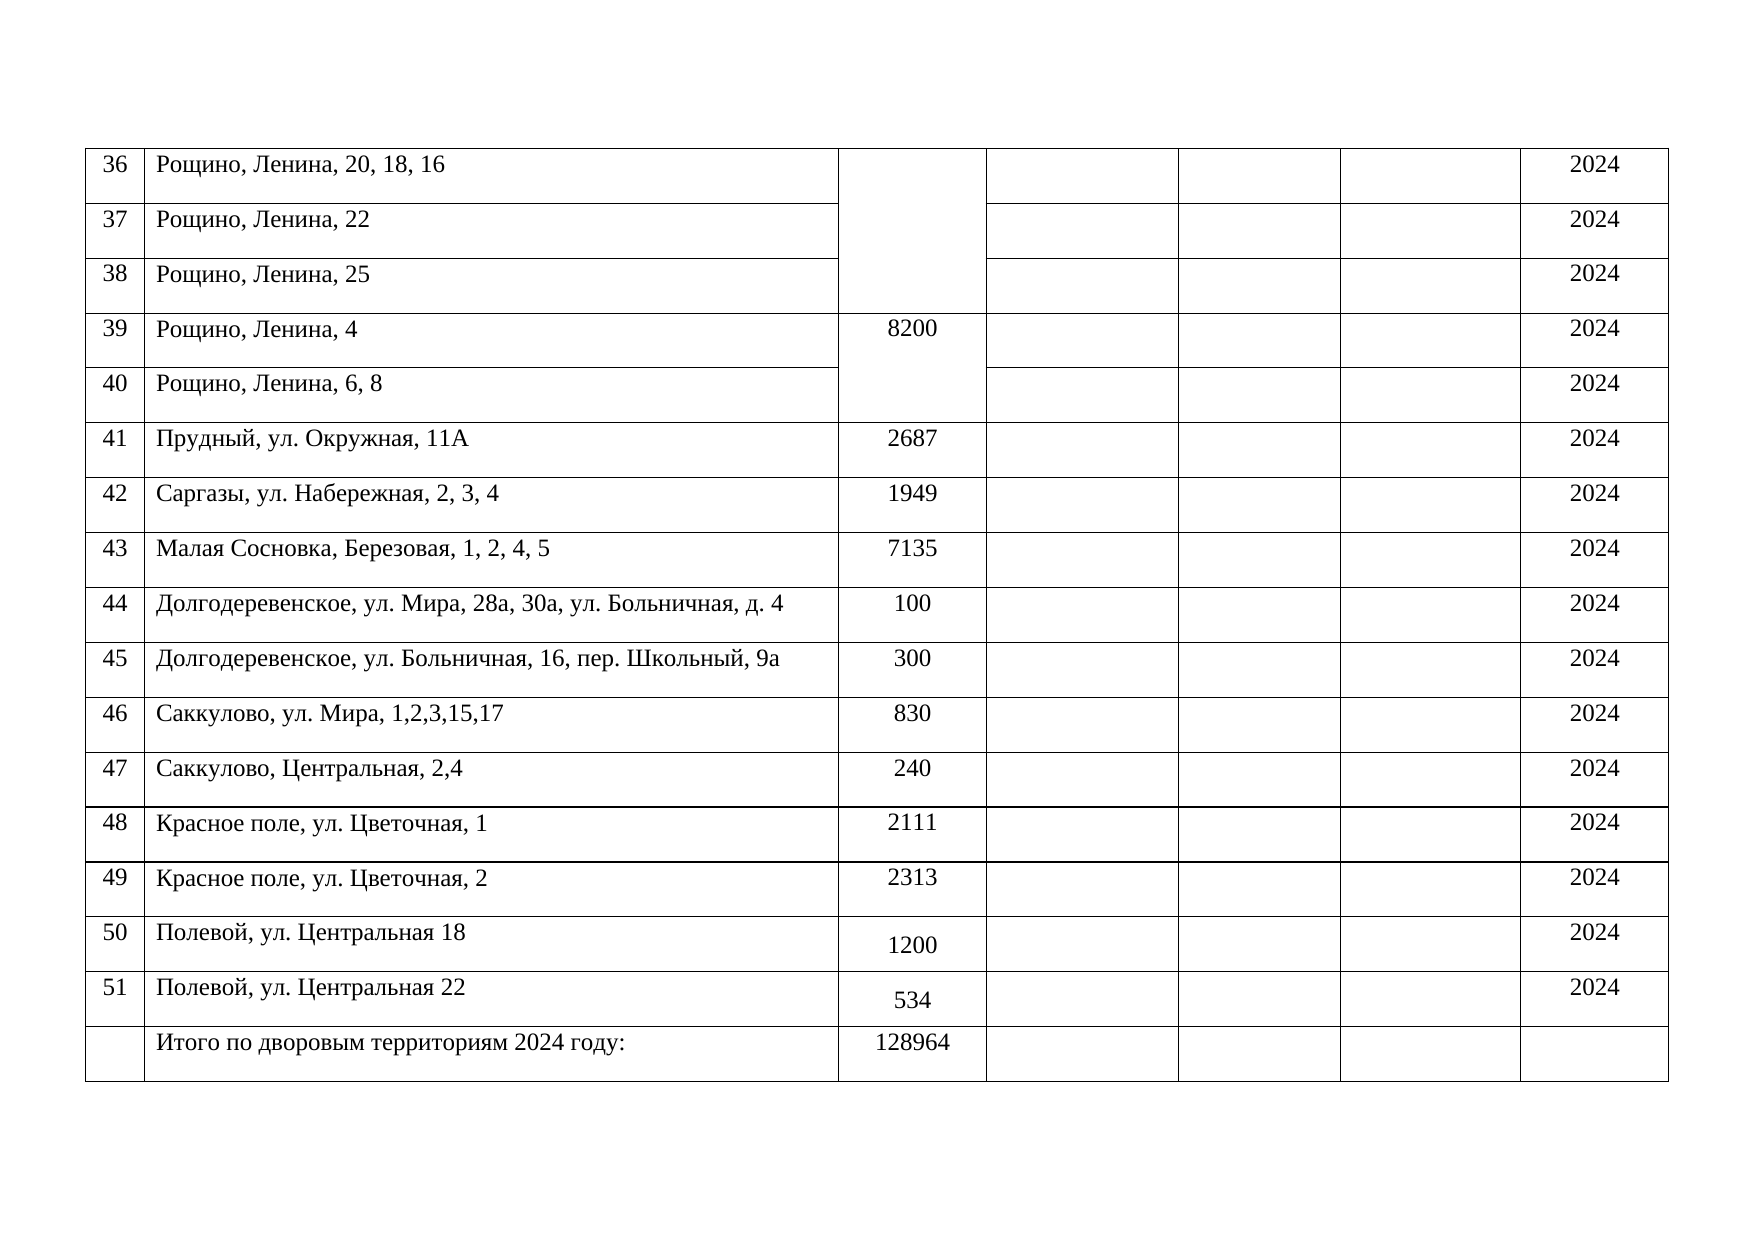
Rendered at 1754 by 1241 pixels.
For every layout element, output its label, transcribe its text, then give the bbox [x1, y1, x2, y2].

table_cell [1179, 259, 1340, 312]
table_cell Прудный, ул. Окружная, 11А [145, 423, 838, 477]
table_cell [1179, 808, 1340, 861]
table_cell 2024 [1521, 972, 1668, 1026]
table_cell Красное поле, ул. Цветочная, 1 [145, 808, 838, 861]
table_cell [987, 753, 1178, 806]
table_cell [987, 478, 1178, 532]
table_cell [1341, 1027, 1520, 1081]
table_cell 128964 [839, 1027, 986, 1081]
table_cell [987, 643, 1178, 697]
table_cell 2024 [1521, 863, 1668, 916]
table_cell [1341, 368, 1520, 422]
table_cell 42 [86, 478, 144, 532]
table_cell [1341, 917, 1520, 971]
table_cell 2024 [1521, 588, 1668, 642]
table_cell [1341, 259, 1520, 312]
table_cell 100 [839, 588, 986, 642]
table_cell 534 [839, 972, 986, 1026]
table_cell [1179, 863, 1340, 916]
table_cell [987, 917, 1178, 971]
table_cell [1341, 753, 1520, 806]
table_cell 38 [86, 259, 144, 312]
table_cell 47 [86, 753, 144, 806]
table_cell 39 [86, 314, 144, 367]
table_cell 2024 [1521, 149, 1668, 203]
table_cell 43 [86, 533, 144, 587]
table_cell [1179, 368, 1340, 422]
table_cell [987, 698, 1178, 752]
table_cell [1341, 149, 1520, 203]
table_cell [1179, 917, 1340, 971]
table_cell [1341, 204, 1520, 257]
table_cell Красное поле, ул. Цветочная, 2 [145, 863, 838, 916]
table_cell 240 [839, 753, 986, 806]
table_cell 40 [86, 368, 144, 422]
table_cell Саргазы, ул. Набережная, 2, 3, 4 [145, 478, 838, 532]
table_cell [987, 863, 1178, 916]
table_cell [1341, 423, 1520, 477]
table_cell 2024 [1521, 314, 1668, 367]
table_cell Саккулово, ул. Мира, 1,2,3,15,17 [145, 698, 838, 752]
table_cell [1341, 478, 1520, 532]
table_cell Рощино, Ленина, 25 [145, 259, 838, 312]
table_cell 2024 [1521, 753, 1668, 806]
table_cell [86, 1027, 144, 1081]
table_cell [987, 533, 1178, 587]
table_cell [1179, 478, 1340, 532]
table_cell Итого по дворовым территориям 2024 году: [145, 1027, 838, 1081]
table_cell 41 [86, 423, 144, 477]
table_cell [987, 204, 1178, 257]
table_cell [1341, 533, 1520, 587]
table_cell 2687 [839, 423, 986, 477]
table_cell 2024 [1521, 917, 1668, 971]
table_cell 2024 [1521, 698, 1668, 752]
table_cell 2024 [1521, 643, 1668, 697]
table_cell 2111 [839, 808, 986, 861]
table_cell 8200 [839, 314, 986, 422]
table_cell Рощино, Ленина, 4 [145, 314, 838, 367]
table_cell [987, 972, 1178, 1026]
table_cell 7135 [839, 533, 986, 587]
table_cell [1179, 698, 1340, 752]
table_cell 51 [86, 972, 144, 1026]
table_cell 2024 [1521, 204, 1668, 257]
table_cell [1179, 314, 1340, 367]
table_cell [1341, 972, 1520, 1026]
table_cell [1179, 533, 1340, 587]
table_cell 2313 [839, 863, 986, 916]
table_cell Рощино, Ленина, 22 [145, 204, 838, 257]
table_cell Саккулово, Центральная, 2,4 [145, 753, 838, 806]
table_cell 1949 [839, 478, 986, 532]
table_cell 48 [86, 808, 144, 861]
table_cell [1179, 643, 1340, 697]
table_cell 2024 [1521, 259, 1668, 312]
table_cell [987, 588, 1178, 642]
table_cell 2024 [1521, 423, 1668, 477]
table_cell [1179, 1027, 1340, 1081]
table_cell 45 [86, 643, 144, 697]
table_cell 2024 [1521, 533, 1668, 587]
table_cell [1341, 588, 1520, 642]
table_cell [987, 368, 1178, 422]
table_cell [1341, 698, 1520, 752]
table_cell [1179, 972, 1340, 1026]
table_cell Малая Сосновка, Березовая, 1, 2, 4, 5 [145, 533, 838, 587]
table_cell [1521, 1027, 1668, 1081]
table_cell Полевой, ул. Центральная 18 [145, 917, 838, 971]
table_cell 2024 [1521, 368, 1668, 422]
table_cell [1179, 149, 1340, 203]
table_cell 50 [86, 917, 144, 971]
table_cell [1179, 423, 1340, 477]
table_cell [1341, 314, 1520, 367]
table_cell 49 [86, 863, 144, 916]
table_cell Долгодеревенское, ул. Мира, 28а, 30а, ул. Больничная, д. 4 [145, 588, 838, 642]
table_cell [987, 314, 1178, 367]
table_cell [1179, 588, 1340, 642]
table_cell [1341, 863, 1520, 916]
table_cell 300 [839, 643, 986, 697]
table_cell [987, 808, 1178, 861]
table_cell [1179, 753, 1340, 806]
table_cell [987, 1027, 1178, 1081]
table_cell 46 [86, 698, 144, 752]
table_cell 36 [86, 149, 144, 203]
table_cell [1341, 643, 1520, 697]
table_cell Рощино, Ленина, 6, 8 [145, 368, 838, 422]
table_cell [987, 423, 1178, 477]
table_cell 2024 [1521, 808, 1668, 861]
table_cell Долгодеревенское, ул. Больничная, 16, пер. Школьный, 9а [145, 643, 838, 697]
table_cell Рощино, Ленина, 20, 18, 16 [145, 149, 838, 203]
table_cell [987, 259, 1178, 312]
table_cell 37 [86, 204, 144, 257]
table_cell 1200 [839, 917, 986, 971]
table_cell 830 [839, 698, 986, 752]
table_cell [1179, 204, 1340, 257]
table_cell [1341, 808, 1520, 861]
table_cell Полевой, ул. Центральная 22 [145, 972, 838, 1026]
table_cell 2024 [1521, 478, 1668, 532]
table_cell 44 [86, 588, 144, 642]
table_cell [987, 149, 1178, 203]
